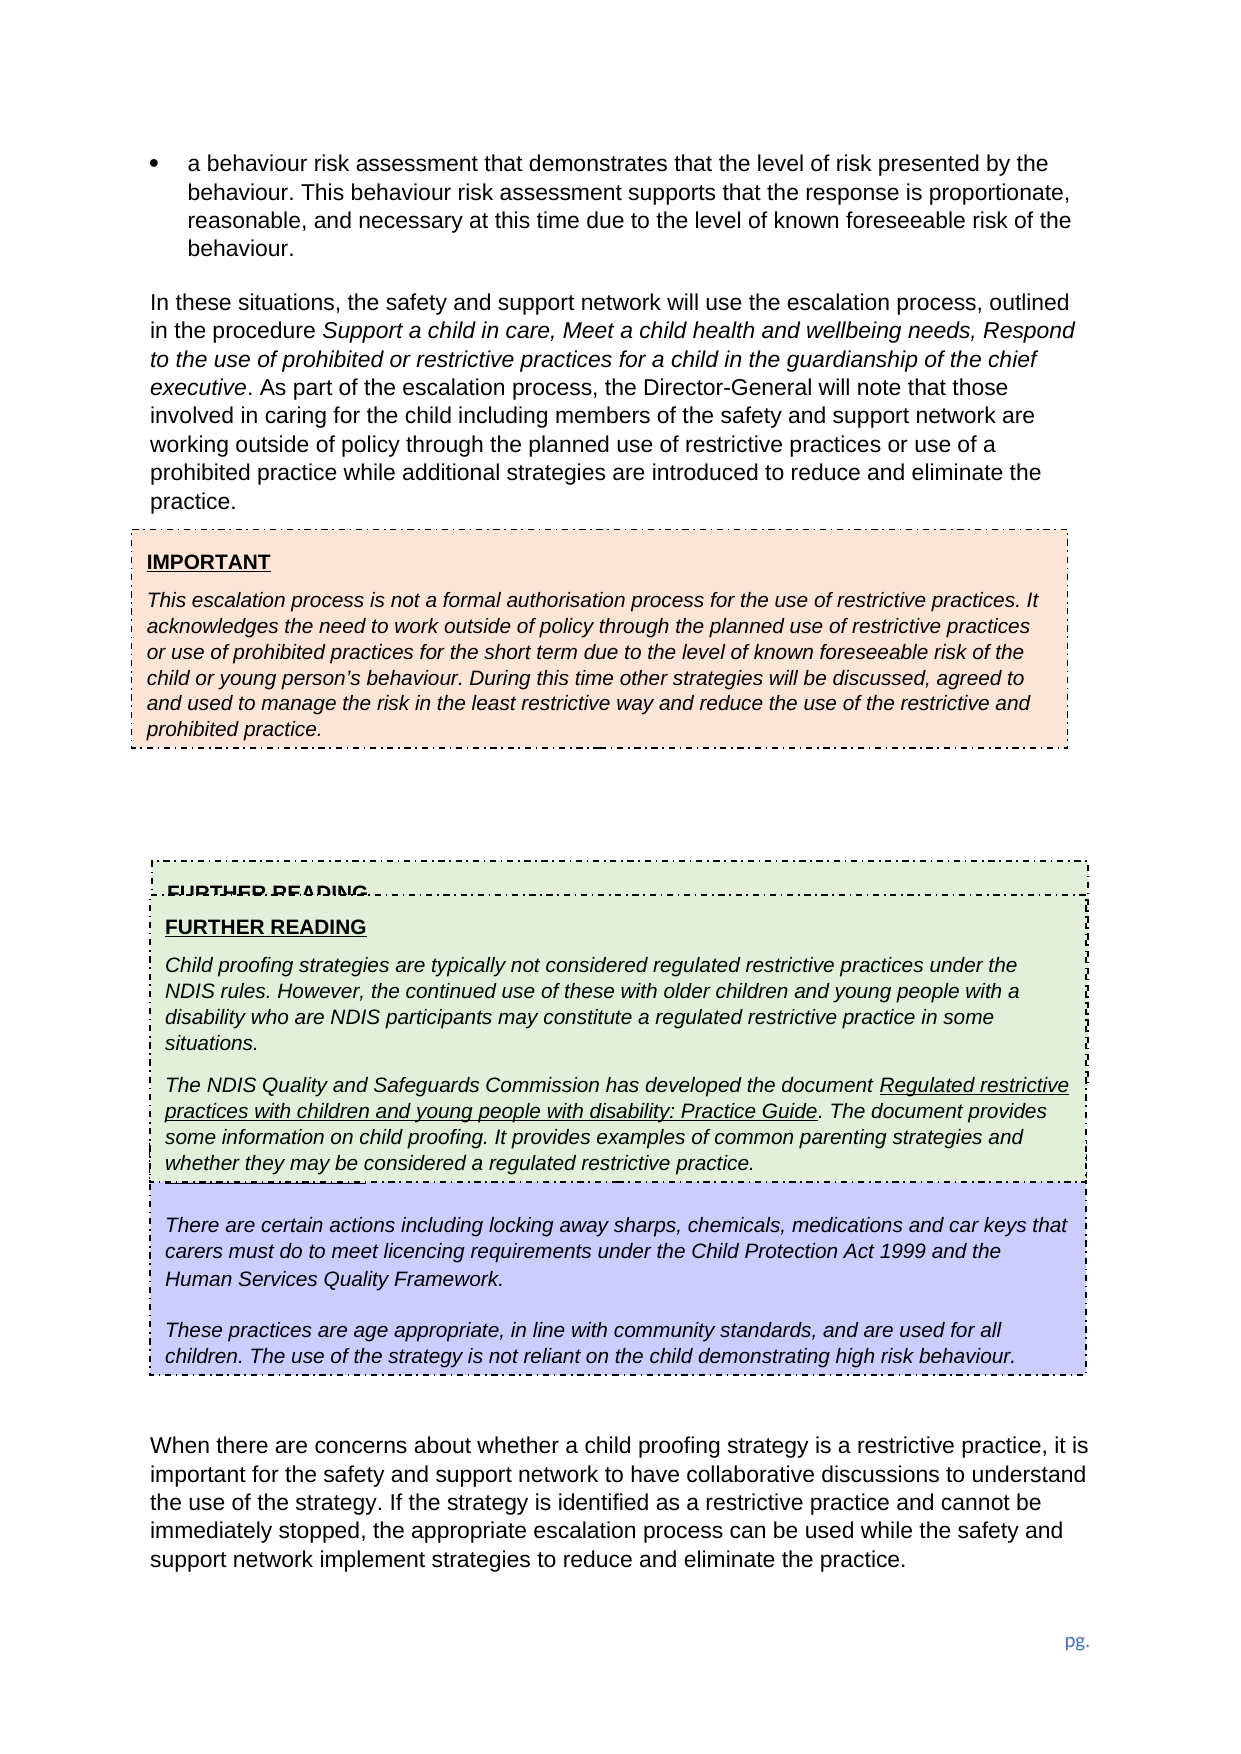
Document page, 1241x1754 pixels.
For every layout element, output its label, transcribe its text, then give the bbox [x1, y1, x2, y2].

text In these situations, the safety and support network will use the escalation process, outlined in the procedure Support a child in care, Meet a child health and wellbeing needs, Respond to the use of prohibited or restrictive practices for a child in the guardianship of the chief executive. As part of the escalation process, the Director-General will note that those involved in caring for the child including members of the safety and support network are working outside of policy through the planned use of restrictive practices or use of a prohibited practice while additional strategies are introduced to reduce and eliminate the practice. [150, 289, 1090, 514]
text When there are concerns about whether a child proofing strategy is a restrictive practice, it is important for the safety and support network to have collaborative discussions to understand the use of the strategy. If the strategy is identified as a restrictive practice and cannot be immediately stopped, the appropriate escalation process can be used while the safety and support network implement strategies to reduce and eliminate the practice. [150, 1432, 1090, 1572]
list a behaviour risk assessment that demonstrates that the level of risk presented by the behaviour. This behaviour risk assessment supports that the response is proportionate, reasonable, and necessary at this time due to the level of known foreseeable risk of the behaviour. [150, 150, 1090, 262]
